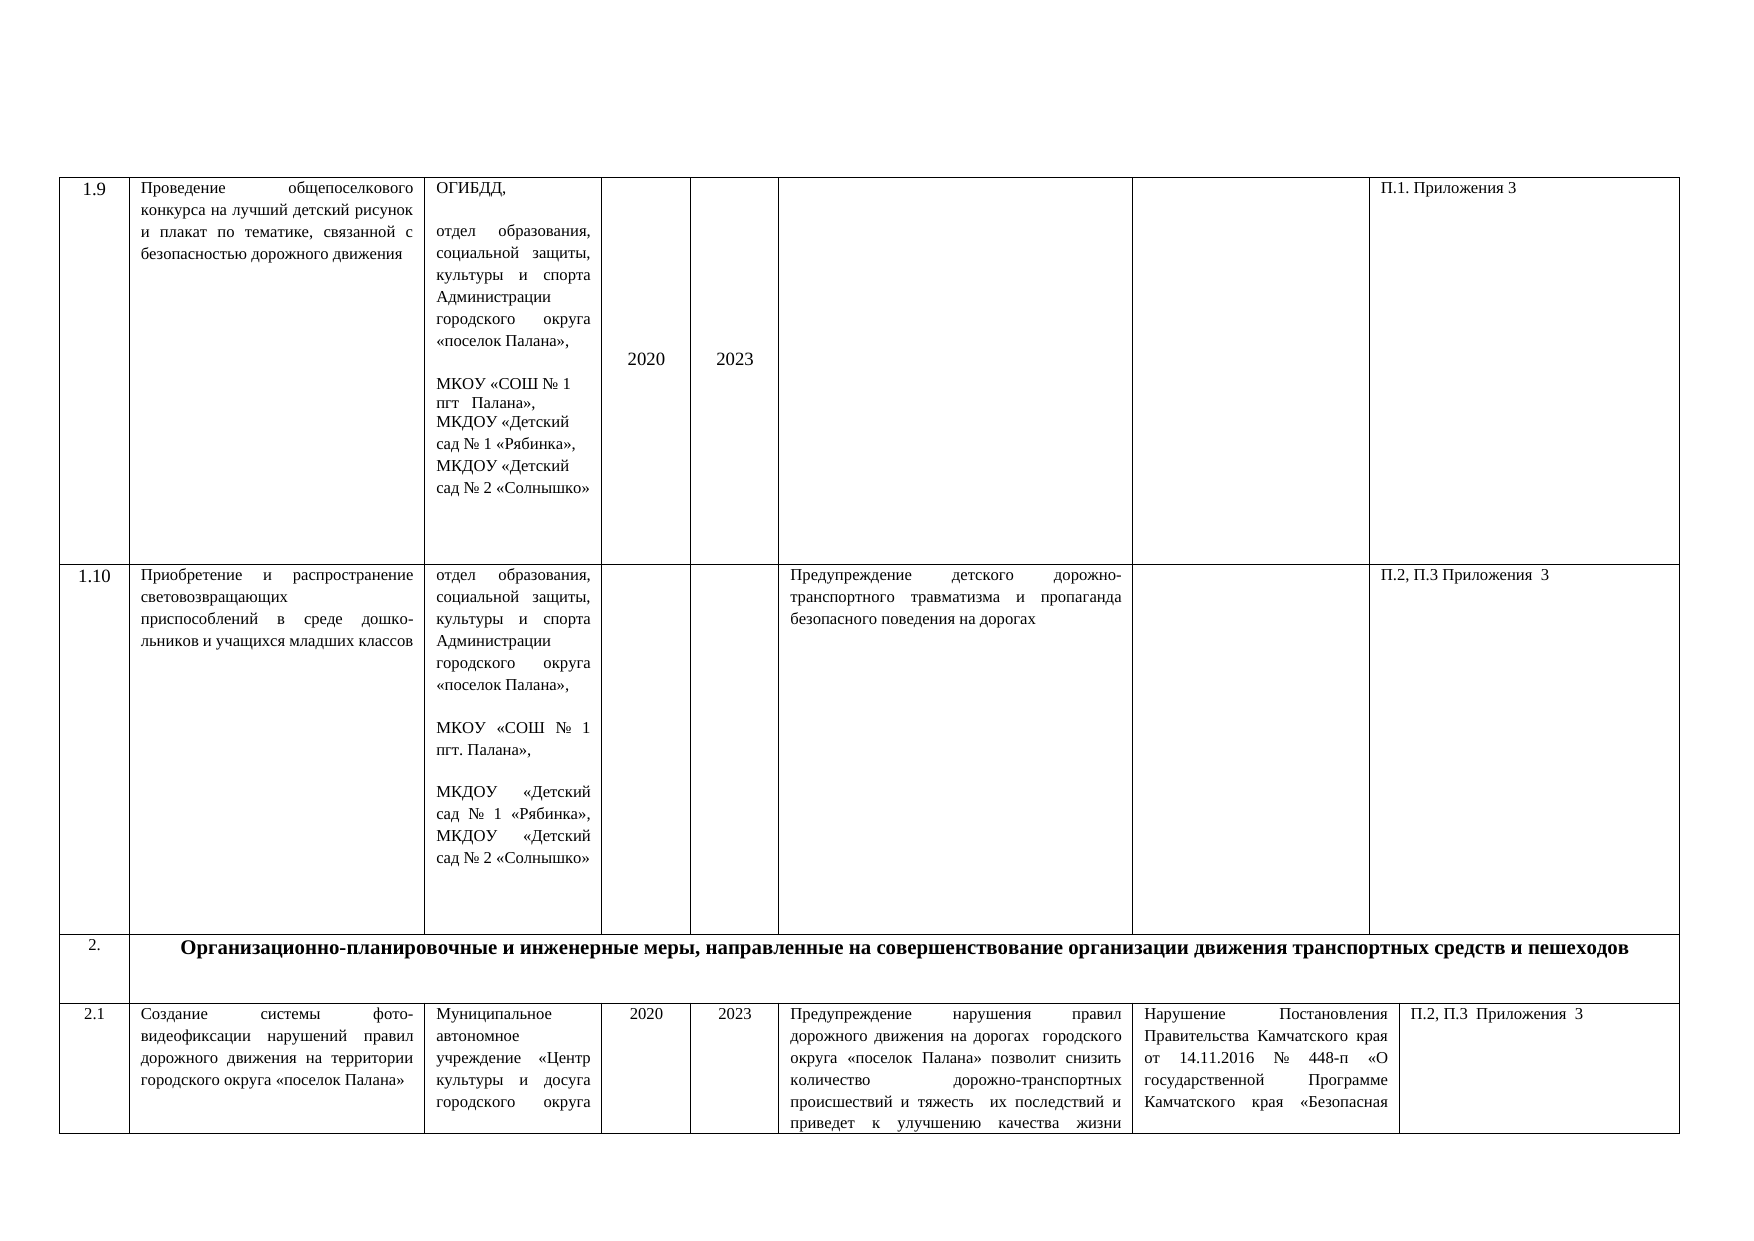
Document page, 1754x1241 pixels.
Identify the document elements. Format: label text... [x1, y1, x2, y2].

table_cell Предупреждение детского дорожно-транспортного травматизма и пропаганда безопасного поведения на дорогах [779, 565, 1132, 934]
table_cell 2020 [602, 1004, 690, 1132]
table_cell 1.10 [60, 565, 129, 934]
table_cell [1400, 1004, 1679, 1132]
table_cell ОГИБДД, отдел образования, социальной защиты, культуры и спорта Администрации городского округа «поселок Палана», МКОУ «СОШ № 1 пгт Палана», МКДОУ «Детский сад № 1 «Рябинка», МКДОУ «Детский сад № 2 «Солнышко» [425, 178, 601, 564]
table_cell [1133, 565, 1369, 934]
table_cell 2023 [691, 1004, 778, 1132]
table_cell 2. [60, 935, 129, 1002]
table_cell Организационно-планировочные и инженерные меры, направленные на совершенствование организации движения транспортных средств и пешеходов [130, 935, 1679, 1002]
table_cell П.1. Приложения 3 [1370, 178, 1679, 564]
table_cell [425, 1004, 601, 1132]
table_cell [130, 1004, 424, 1132]
table_cell отдел образования, социальной защиты, культуры и спорта Администрации городского округа «поселок Палана», МКОУ «СОШ № 1 пгт. Палана», МКДОУ «Детский сад № 1 «Рябинка», МКДОУ «Детский сад № 2 «Солнышко» [425, 565, 601, 934]
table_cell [1133, 1004, 1399, 1132]
table_cell 1.9 [60, 178, 129, 564]
table_cell Проведение общепоселкового конкурса на лучший детский рисунок и плакат по тематике, связанной с безопасностью дорожного движения [130, 178, 424, 564]
table_cell 2.1 [60, 1004, 129, 1132]
table_cell [691, 565, 778, 934]
table_cell 2023 [691, 178, 778, 564]
table_cell 2020 [602, 178, 690, 564]
table_cell [602, 565, 690, 934]
table_cell П.2, П.3 Приложения 3 [1370, 565, 1679, 934]
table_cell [779, 1004, 1132, 1132]
table_cell Приобретение и распространение световозвращающих приспособлений в среде дошкольников и учащихся младших классов [130, 565, 424, 934]
table_cell [779, 178, 1132, 564]
